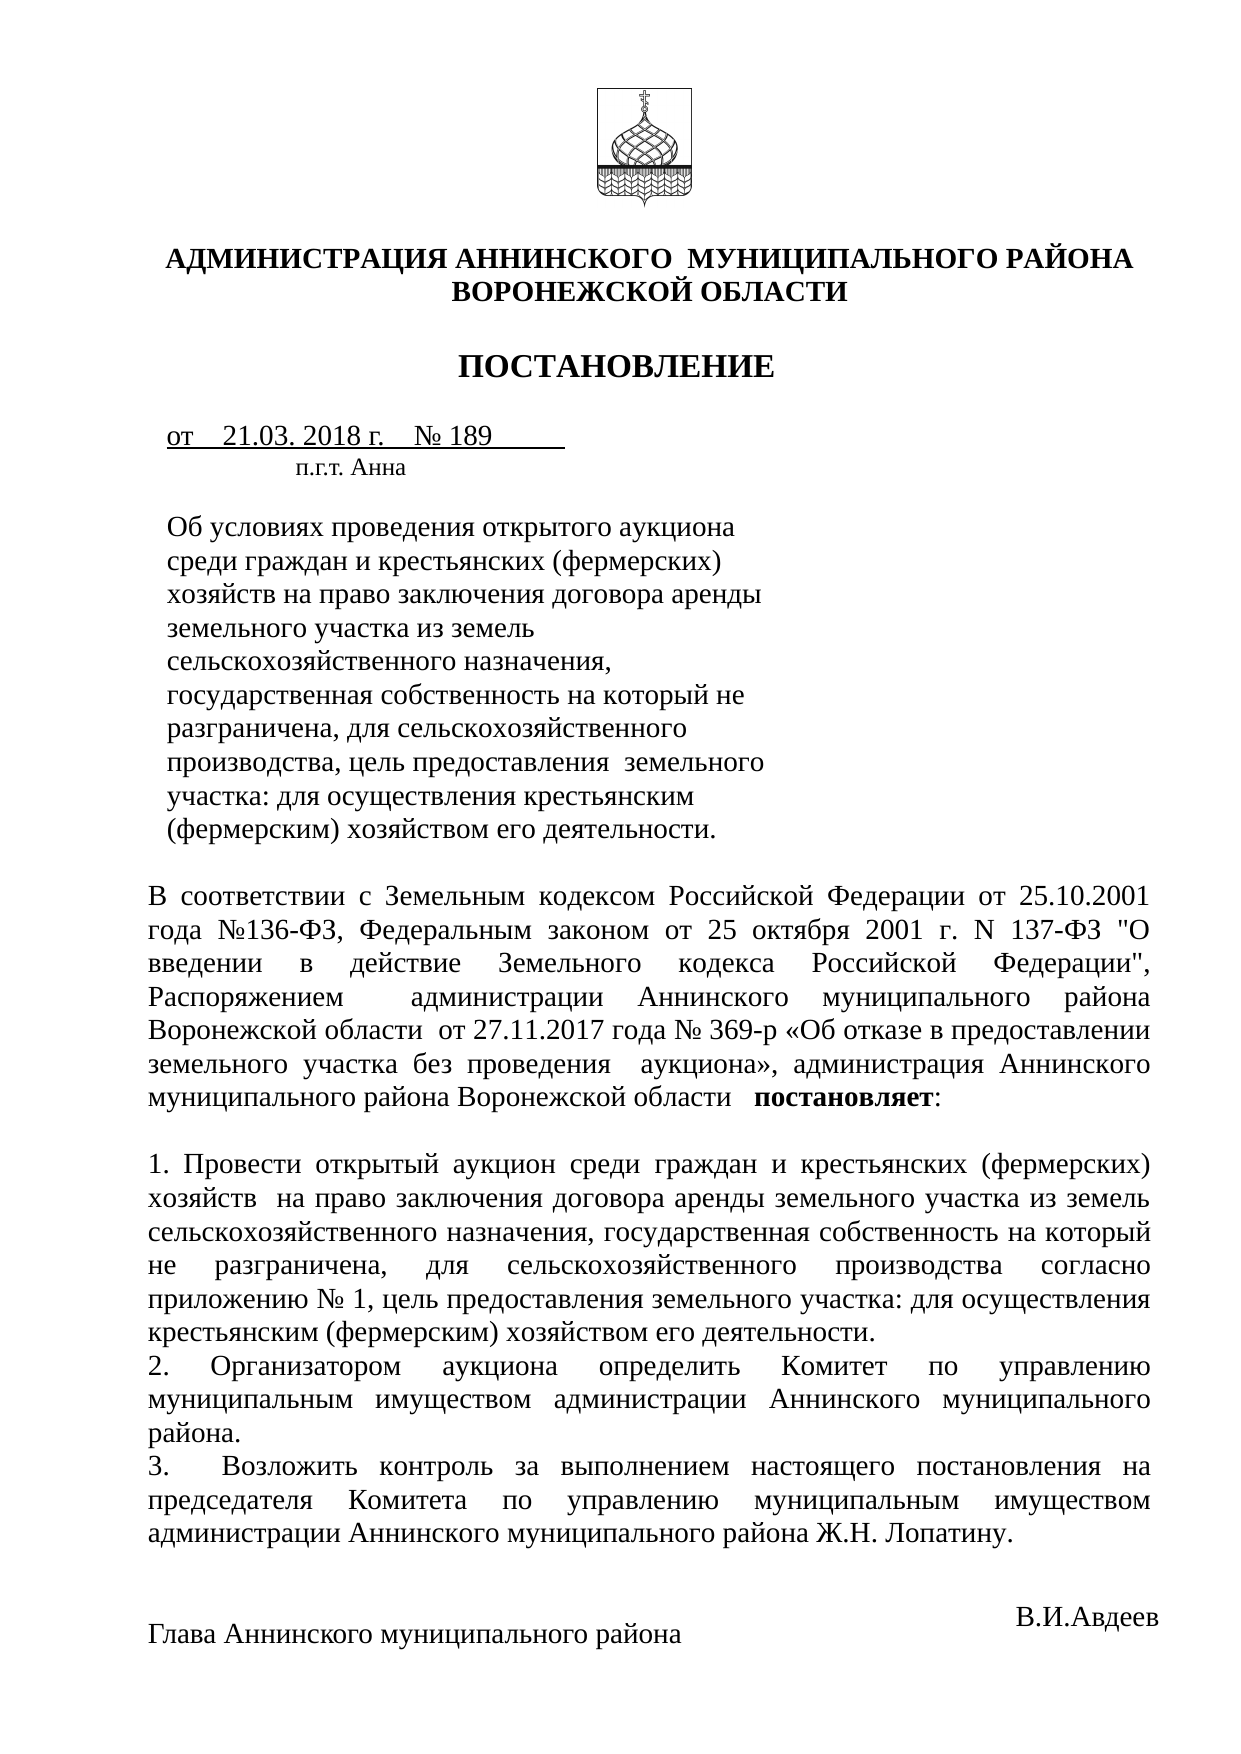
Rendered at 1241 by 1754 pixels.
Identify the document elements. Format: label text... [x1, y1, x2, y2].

picture [597, 88, 692, 208]
list Возложить контроль за выполнением настоящего постановления на председателя Комитета по управлению муниципальным имуществом администрации Аннинского муниципального района Ж.Н. Лопатину. [148, 1448, 1152, 1549]
text В соответствии с Земельным кодексом Российской Федерации от 25.10.2001 года №136-ФЗ, Федеральным законом от 25 октября . N 137-ФЗ "О введении в действие Земельного кодекса Российской Федерации", Распоряжением администрации Аннинского муниципального района Воронежской области от 27.11.2017 года № 369-р «Об отказе в предоставлении земельного участка без проведения аукциона», администрация Аннинского муниципального района Воронежской области постановляет: [148, 878, 1152, 1113]
text от 21.03. 2018 г. № 189 [166, 418, 1152, 452]
text ВОРОНЕЖСКОЙ ОБЛАСТИ [148, 274, 1152, 308]
table_header Об условиях проведения открытого аукциона среди граждан и крестьянских (фермерских) хозяйств на право заключения договора аренды земельного участка из земель сельскохозяйственного назначения, государственная собственность на который не разграничена, для сельскохозяйственного производства, цель предоставления земельного участка: для осуществления крестьянским (фермерским) хозяйством его деятельности. [155, 509, 827, 878]
text 1. Провести открытый аукцион среди граждан и крестьянских (фермерских) хозяйств на право заключения договора аренды земельного участка из земель сельскохозяйственного назначения, государственная собственность на который не разграничена, для сельскохозяйственного производства согласно приложению № 1, цель предоставления земельного участка: для осуществления крестьянским (фермерским) хозяйством его деятельности. [148, 1147, 1152, 1348]
text АДМИНИСТРАЦИЯ АННИНСКОГО МУНИЦИПАЛЬНОГО РАЙОНА [148, 241, 1152, 274]
text 2. Организатором аукциона определить Комитет по управлению муниципальным имуществом администрации Аннинского муниципального района. [148, 1348, 1152, 1448]
text п.г.т. Анна [166, 452, 1152, 481]
text ПОСТАНОВЛЕНИЕ [458, 346, 1152, 385]
table_header В.И.Авдеев [886, 1583, 1170, 1650]
table_header Глава Аннинского муниципального района [136, 1583, 886, 1650]
